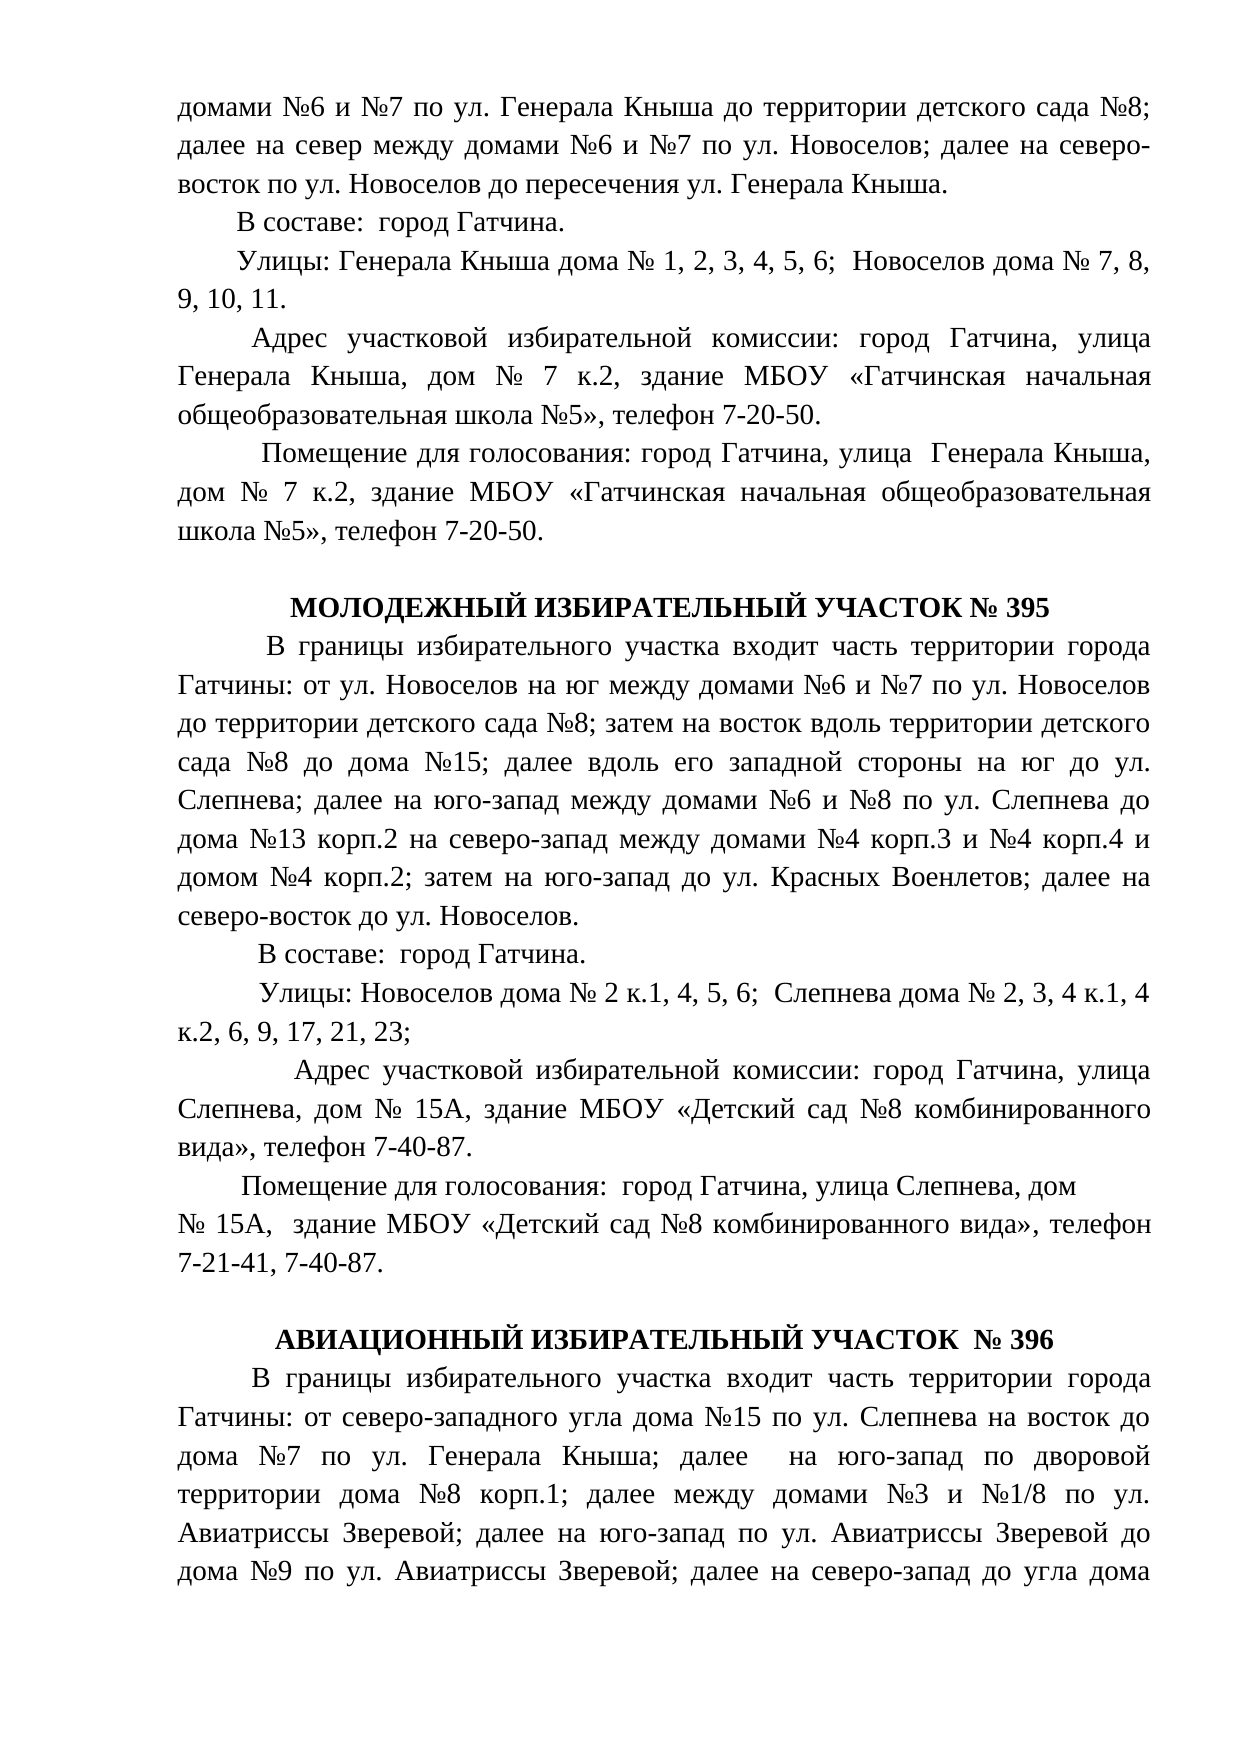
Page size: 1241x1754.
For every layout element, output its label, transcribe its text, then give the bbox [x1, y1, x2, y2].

text Улицы: Новоселов дома № 2 к.1, 4, 5, 6; Слепнева дома № 2, 3, 4 к.1, 4 к.2, 6, 9, 17, 21, 23; [177, 975, 1152, 1047]
text МОЛОДЕЖНЫЙ ИЗБИРАТЕЛЬНЫЙ УЧАСТОК № 395 [177, 590, 1152, 623]
text Помещение для голосования: город Гатчина, улица Слепнева, дом [177, 1168, 1152, 1201]
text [177, 1361, 1152, 1587]
text В составе: город Гатчина. [177, 937, 1152, 970]
text В границы избирательного участка входит часть территории города Гатчины: от ул. Новоселов на юг между домами №6 и №7 по ул. Новоселов до территории детского сада №8; затем на восток вдоль территории детского сада №8 до дома №15; далее вдоль его западной стороны на юг до ул. Слепнева; далее на юго-запад между домами №6 и №8 по ул. Слепнева до дома №13 корп.2 на северо-запад между домами №4 корп.3 и №4 корп.4 и домом №4 корп.2; затем на юго-запад до ул. Красных Военлетов; далее на северо-восток до ул. Новоселов. [177, 628, 1152, 932]
text Помещение для голосования: город Гатчина, улица Генерала Кныша, дом № 7 к.2, здание МБОУ «Гатчинская начальная общеобразовательная школа №5», телефон 7-20-50. [177, 436, 1152, 546]
text АВИАЦИОННЫЙ ИЗБИРАТЕЛЬНЫЙ УЧАСТОК № 396 [177, 1322, 1152, 1356]
text В составе: город Гатчина. [177, 204, 1152, 238]
text Улицы: Генерала Кныша дома № 1, 2, 3, 4, 5, 6; Новоселов дома № 7, 8, 9, 10, 11. [177, 243, 1152, 315]
text Адрес участковой избирательной комиссии: город Гатчина, улица Генерала Кныша, дом № 7 к.2, здание МБОУ «Гатчинская начальная общеобразовательная школа №5», телефон 7-20-50. [177, 320, 1152, 431]
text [177, 89, 1152, 199]
text Адрес участковой избирательной комиссии: город Гатчина, улица Слепнева, дом № 15А, здание МБОУ «Детский сад №8 комбинированного вида», телефон 7-40-87. [177, 1052, 1152, 1163]
text № 15А, здание МБОУ «Детский сад №8 комбинированного вида», телефон 7-21-41, 7-40-87. [177, 1206, 1152, 1278]
